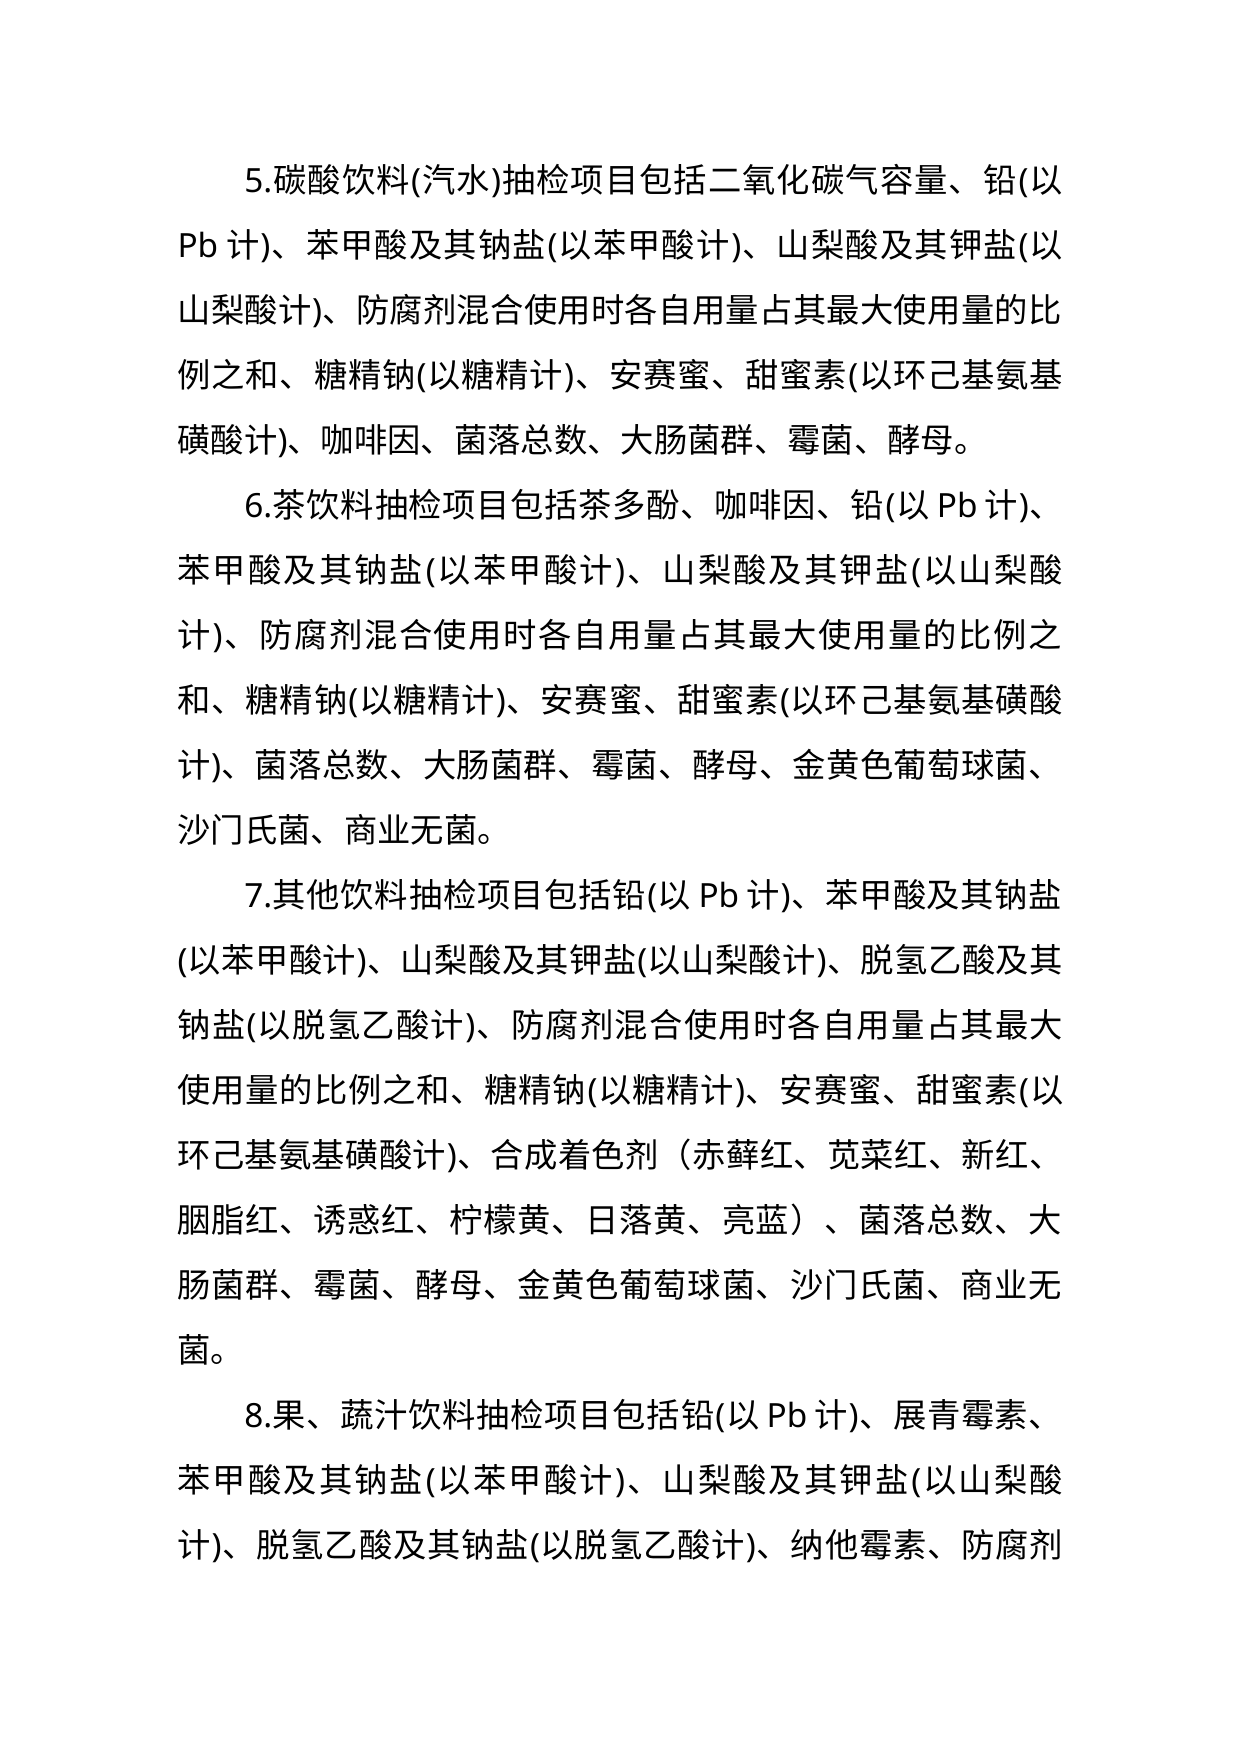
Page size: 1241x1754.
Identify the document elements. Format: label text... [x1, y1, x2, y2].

text 7.其他饮料抽检项目包括铅(以Pb计)、苯甲酸及其钠盐(以苯甲酸计)、山梨酸及其钾盐(以山梨酸计)、脱氢乙酸及其钠盐(以脱氢乙酸计)、防腐剂混合使用时各自用量占其最大使用量的比例之和、糖精钠(以糖精计)、安赛蜜、甜蜜素(以环己基氨基磺酸计)、合成着色剂（赤藓红、苋菜红、新红、胭脂红、诱惑红、柠檬黄、日落黄、亮蓝）、菌落总数、大肠菌群、霉菌、酵母、金黄色葡萄球菌、沙门氏菌、商业无菌。 [177, 861, 1063, 1381]
text 6.茶饮料抽检项目包括茶多酚、咖啡因、铅(以Pb计)、苯甲酸及其钠盐(以苯甲酸计)、山梨酸及其钾盐(以山梨酸计)、防腐剂混合使用时各自用量占其最大使用量的比例之和、糖精钠(以糖精计)、安赛蜜、甜蜜素(以环己基氨基磺酸计)、菌落总数、大肠菌群、霉菌、酵母、金黄色葡萄球菌、沙门氏菌、商业无菌。 [177, 471, 1063, 861]
text 5.碳酸饮料(汽水)抽检项目包括二氧化碳气容量、铅(以Pb计)、苯甲酸及其钠盐(以苯甲酸计)、山梨酸及其钾盐(以山梨酸计)、防腐剂混合使用时各自用量占其最大使用量的比例之和、糖精钠(以糖精计)、安赛蜜、甜蜜素(以环己基氨基磺酸计)、咖啡因、菌落总数、大肠菌群、霉菌、酵母。 [177, 146, 1063, 471]
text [177, 1381, 1063, 1576]
